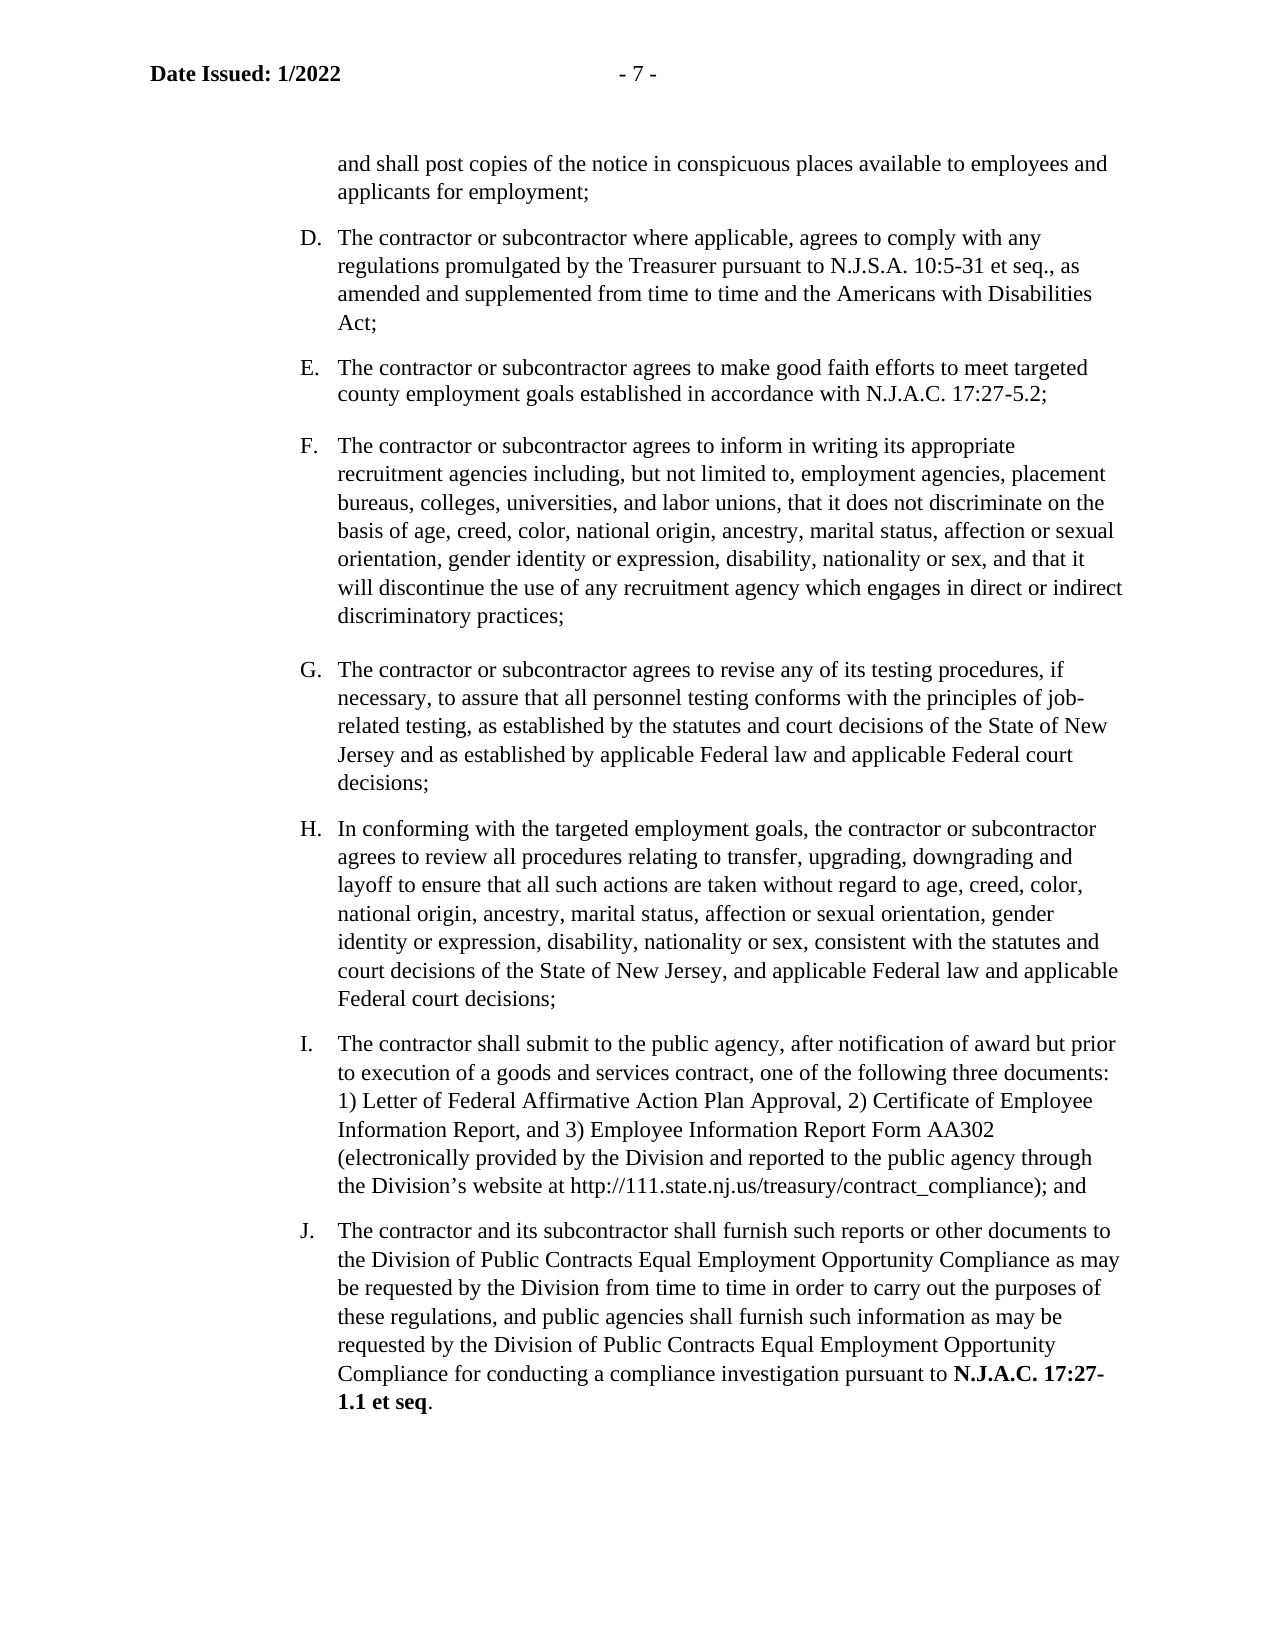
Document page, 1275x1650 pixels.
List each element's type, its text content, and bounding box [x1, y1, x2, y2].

list The contractor or subcontractor agrees to make good faith efforts to meet targeted county employment goals established in accordance with N.J.A.C. 17:27-5.2; [300, 354, 1125, 407]
list The contractor or subcontractor agrees to inform in writing its appropriate recruitment agencies including, but not limited to, employment agencies, placement bureaus, colleges, universities, and labor unions, that it does not discriminate on the basis of age, creed, color, national origin, ancestry, marital status, affection or sexual orientation, gender identity or expression, disability, nationality or sex, and that it will discontinue the use of any recruitment agency which engages in direct or indirect discriminatory practices; [300, 432, 1125, 629]
list The contractor and its subcontractor shall furnish such reports or other documents to the Division of Public Contracts Equal Employment Opportunity Compliance as may be requested by the Division from time to time in order to carry out the purposes of these regulations, and public agencies shall furnish such information as may be requested by the Division of Public Contracts Equal Employment Opportunity Compliance for conducting a compliance investigation pursuant to N.J.A.C. 17:27-1.1 et seq. [300, 1218, 1125, 1414]
list In conforming with the targeted employment goals, the contractor or subcontractor agrees to review all procedures relating to transfer, upgrading, downgrading and layoff to ensure that all such actions are taken without regard to age, creed, color, national origin, ancestry, marital status, affection or sexual orientation, gender identity or expression, disability, nationality or sex, consistent with the statutes and court decisions of the State of New Jersey, and applicable Federal law and applicable Federal court decisions; [300, 814, 1125, 1012]
list The contractor or subcontractor agrees to revise any of its testing procedures, if necessary, to assure that all personnel testing conforms with the principles of job-related testing, as established by the statutes and court decisions of the State of New Jersey and as established by applicable Federal law and applicable Federal court decisions; [300, 656, 1125, 796]
list The contractor shall submit to the public agency, after notification of award but prior to execution of a goods and services contract, one of the following three documents: 1) Letter of Federal Affirmative Action Plan Approval, 2) Certificate of Employee Information Report, and 3) Employee Information Report Form AA302 (electronically provided by the Division and reported to the public agency through the Division’s website at http://111.state.nj.us/treasury/contract_compliance); and [300, 1030, 1125, 1199]
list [300, 150, 1125, 205]
list The contractor or subcontractor where applicable, agrees to comply with any regulations promulgated by the Treasurer pursuant to N.J.S.A. 10:5-31 et seq., as amended and supplemented from time to time and the Americans with Disabilities Act; [300, 223, 1125, 335]
